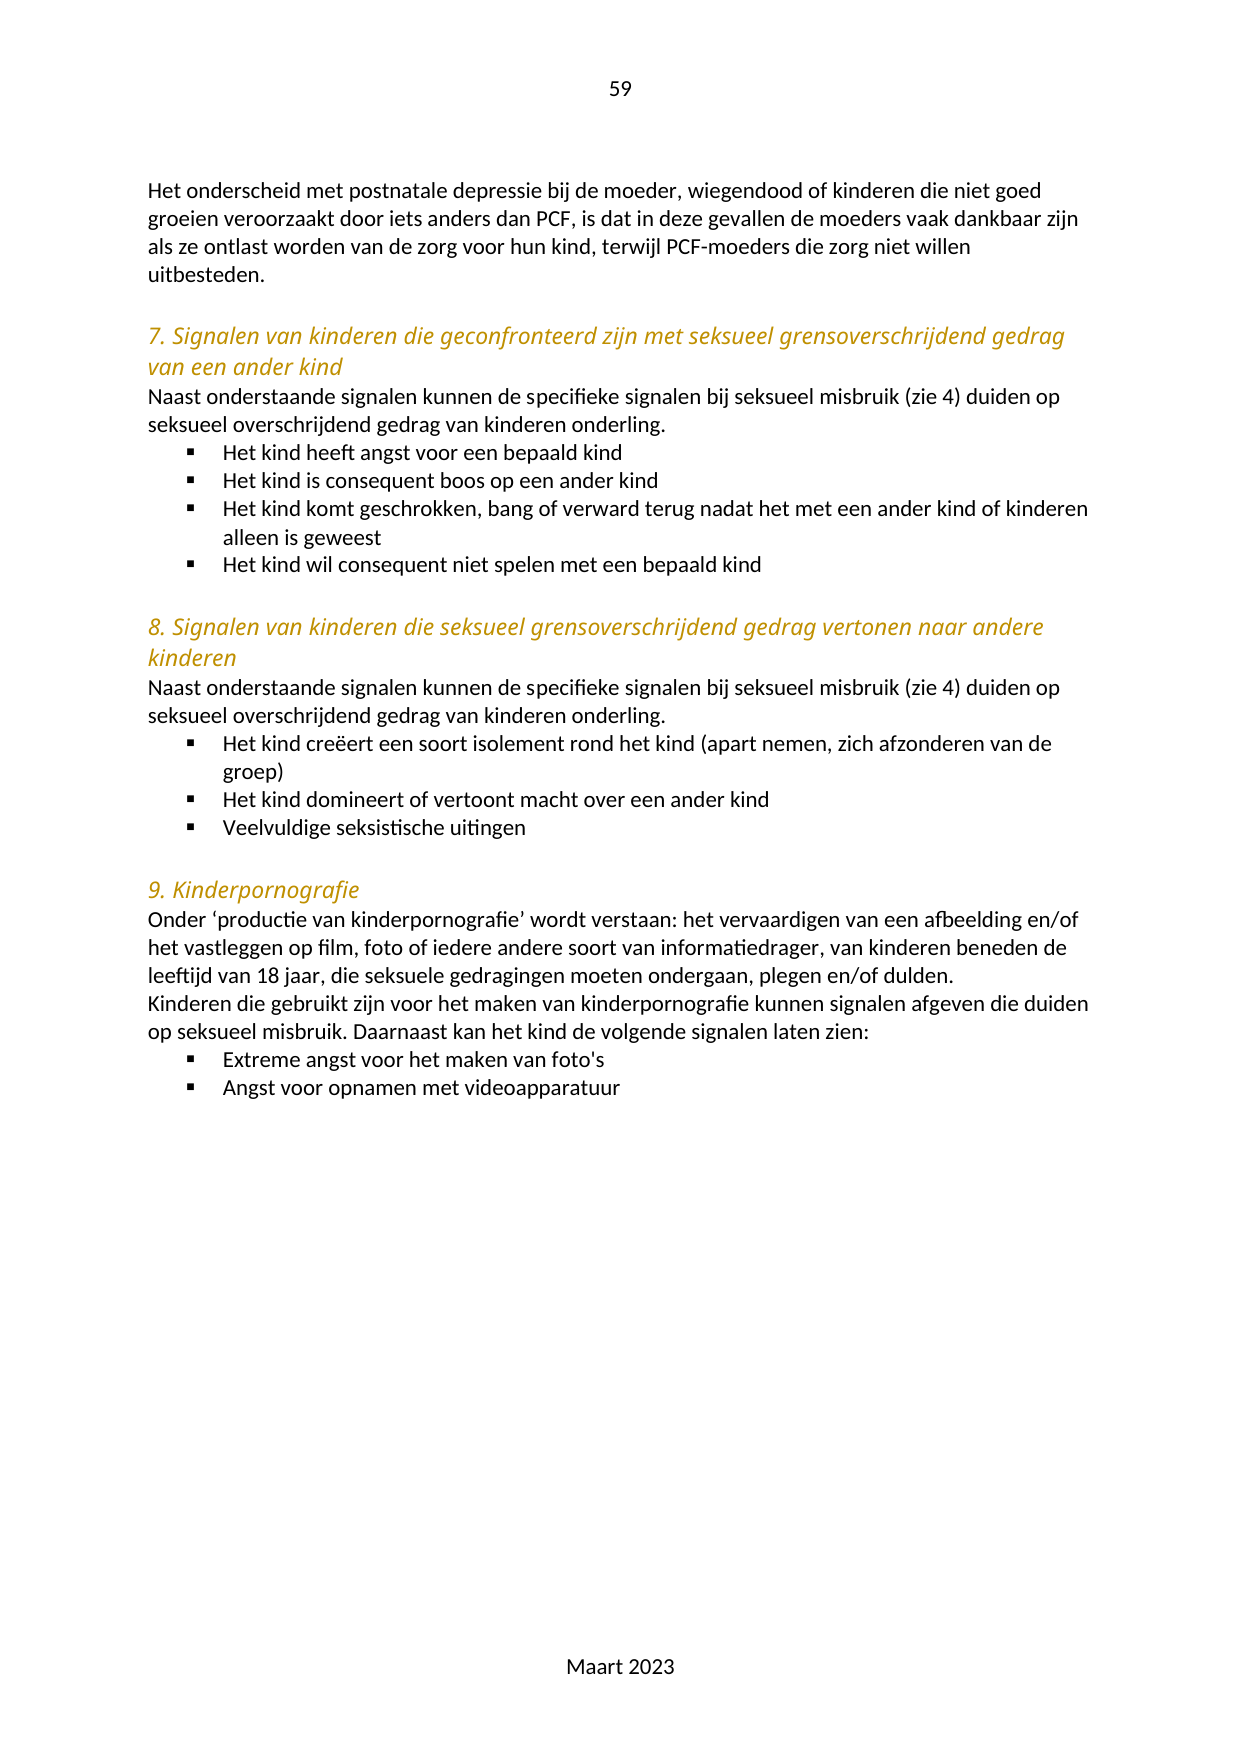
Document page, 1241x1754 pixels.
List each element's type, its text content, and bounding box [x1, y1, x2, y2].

list Het kind wil consequent niet spelen met een bepaald kind [185, 551, 1092, 579]
list Veelvuldige seksistische uitingen [185, 813, 1092, 841]
text Onder ‘productie van kinderpornografie’ wordt verstaan: het vervaardigen van een afbeelding en/of het vastleggen op film, foto of iedere andere soort van informatiedrager, van kinderen beneden de leeftijd van 18 jaar, die seksuele gedragingen moeten ondergaan, plegen en/of dulden. Kinderen die gebruikt zijn voor het maken van kinderpornografie kunnen signalen afgeven die duiden op seksueel misbruik. Daarnaast kan het kind de volgende signalen laten zien: [148, 905, 1092, 1045]
list Het kind komt geschrokken, bang of verward terug nadat het met een ander kind of kinderen alleen is geweest [185, 494, 1092, 551]
list Het kind creëert een soort isolement rond het kind (apart nemen, zich afzonderen van de groep) [185, 729, 1092, 785]
subtitle 9. Kinderpornografie [148, 874, 1092, 905]
subtitle 8. Signalen van kinderen die seksueel grensoverschrijdend gedrag vertonen naar andere kinderen [148, 611, 1092, 673]
list Angst voor opnamen met videoapparatuur [185, 1073, 1092, 1101]
text Naast onderstaande signalen kunnen de specifieke signalen bij seksueel misbruik (zie 4) duiden op seksueel overschrijdend gedrag van kinderen onderling. [148, 382, 1092, 438]
list Het kind is consequent boos op een ander kind [185, 467, 1092, 494]
list Het kind heeft angst voor een bepaald kind [185, 438, 1092, 467]
text Naast onderstaande signalen kunnen de specifieke signalen bij seksueel misbruik (zie 4) duiden op seksueel overschrijdend gedrag van kinderen onderling. [148, 673, 1092, 729]
text Het onderscheid met postnatale depressie bij de moeder, wiegendood of kinderen die niet goed groeien veroorzaakt door iets anders dan PCF, is dat in deze gevallen de moeders vaak dankbaar zijn als ze ontlast worden van de zorg voor hun kind, terwijl PCF-moeders die zorg niet willen uitbesteden. [148, 176, 1092, 316]
list Extreme angst voor het maken van foto's [185, 1045, 1092, 1073]
list Het kind domineert of vertoont macht over een ander kind [185, 785, 1092, 813]
subtitle 7. Signalen van kinderen die geconfronteerd zijn met seksueel grensoverschrijdend gedrag van een ander kind [148, 320, 1092, 382]
